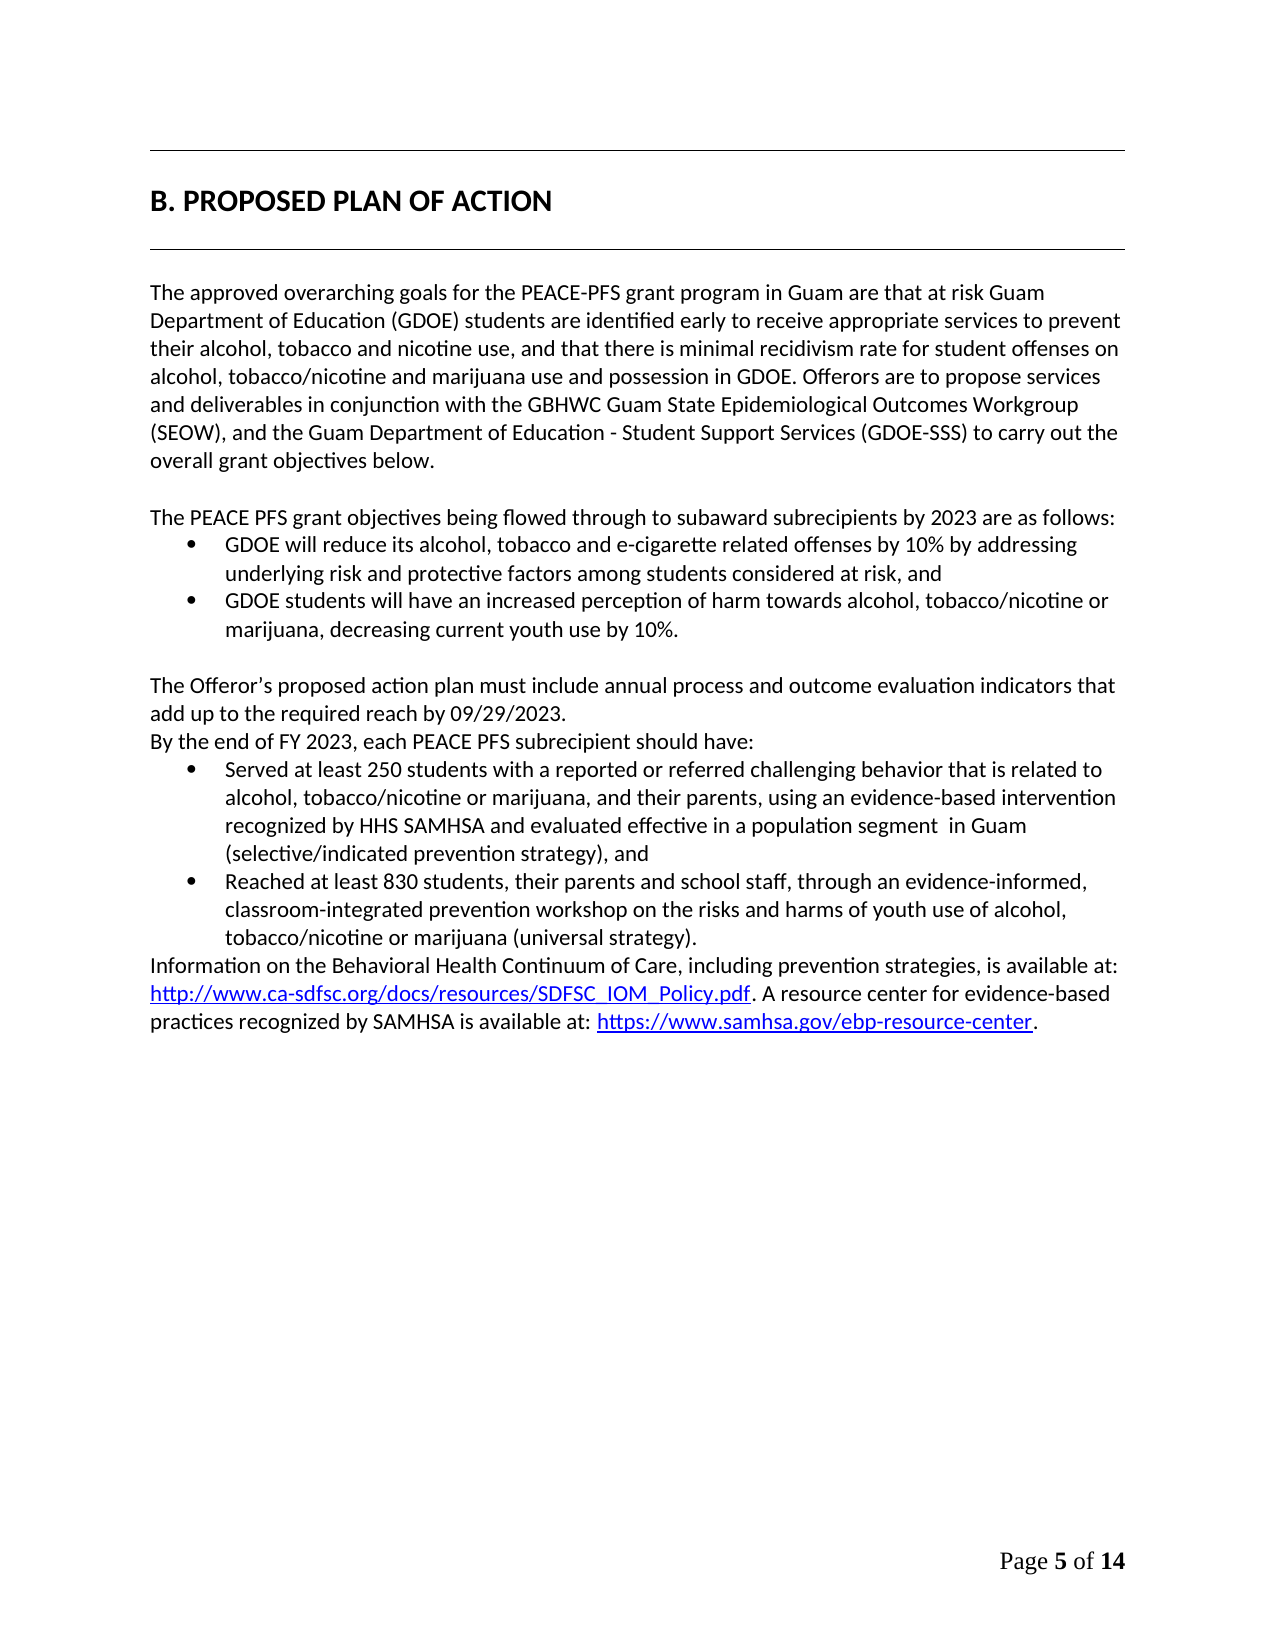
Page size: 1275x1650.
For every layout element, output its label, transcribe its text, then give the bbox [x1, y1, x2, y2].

text By the end of FY 2023, each PEACE PFS subrecipient should have: [150, 727, 1125, 755]
text The PEACE PFS grant objectives being flowed through to subaward subrecipients by 2023 are as follows: [150, 503, 1125, 531]
list Served at least 250 students with a reported or referred challenging behavior that is related to alcohol, tobacco/nicotine or marijuana, and their parents, using an evidence-based intervention recognized by HHS SAMHSA and evaluated effective in a population segment in Guam (selective/indicated prevention strategy), and [187, 755, 1125, 867]
text The Offeror’s proposed action plan must include annual process and outcome evaluation indicators that add up to the required reach by 09/29/2023. [150, 671, 1125, 727]
list GDOE students will have an increased perception of harm towards alcohol, tobacco/nicotine or marijuana, decreasing current youth use by 10%. [187, 587, 1125, 643]
list GDOE will reduce its alcohol, tobacco and e-cigarette related offenses by 10% by addressing underlying risk and protective factors among students considered at risk, and [187, 531, 1125, 587]
list Reached at least 830 students, their parents and school staff, through an evidence-informed, classroom-integrated prevention workshop on the risks and harms of youth use of alcohol, tobacco/nicotine or marijuana (universal strategy). [187, 867, 1125, 951]
text The approved overarching goals for the PEACE-PFS grant program in Guam are that at risk Guam Department of Education (GDOE) students are identified early to receive appropriate services to prevent their alcohol, tobacco and nicotine use, and that there is minimal recidivism rate for student offenses on alcohol, tobacco/nicotine and marijuana use and possession in GDOE. Offerors are to propose services and deliverables in conjunction with the GBHWC Guam State Epidemiological Outcomes Workgroup (SEOW), and the Guam Department of Education - Student Support Services (GDOE-SSS) to carry out the overall grant objectives below. [150, 278, 1125, 474]
list Information on the Behavioral Health Continuum of Care, including prevention strategies, is available at: http://www.ca-sdfsc.org/docs/resources/SDFSC_IOM_Policy.pdf. A resource center for evidence-based practices recognized by SAMHSA is available at: https://www.samhsa.gov/ebp-resource-center. [150, 951, 1125, 1035]
text B. PROPOSED PLAN OF ACTION [150, 181, 1125, 219]
